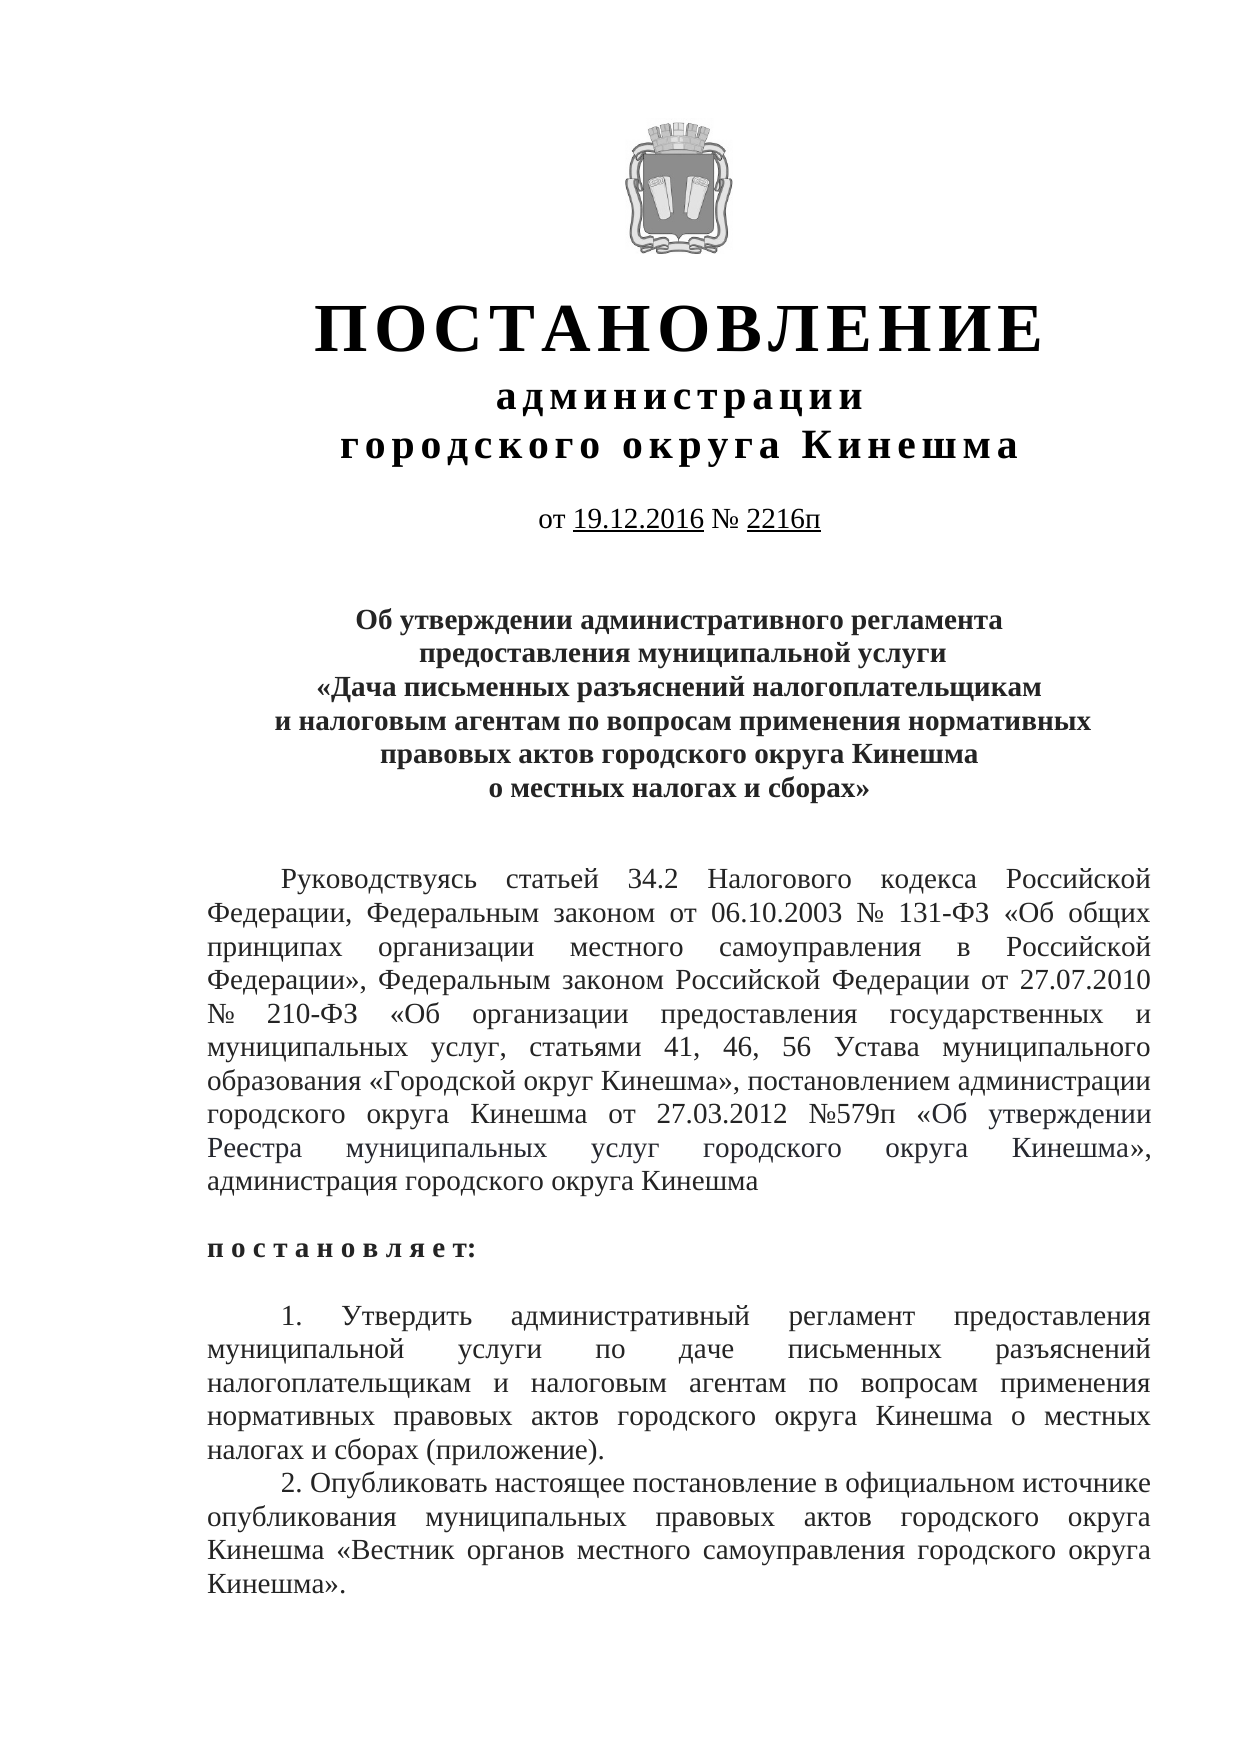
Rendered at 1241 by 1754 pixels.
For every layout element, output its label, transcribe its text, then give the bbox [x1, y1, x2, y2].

text о местных налогах и сборах» [207, 770, 1152, 803]
text администрации [207, 370, 1152, 419]
text Об утверждении административного регламента [207, 602, 1152, 636]
text 2. Опубликовать настоящее постановление в официальном источнике опубликования муниципальных правовых актов городского округа Кинешма «Вестник органов местного самоуправления городского округа Кинешма». [207, 1465, 1152, 1599]
text предоставления муниципальной услуги [207, 636, 1152, 669]
text ПОСТАНОВЛЕНИЕ [207, 287, 1152, 370]
text 1. Утвердить административный регламент предоставления муниципальной услуги по даче письменных разъяснений налогоплательщикам и налоговым агентам по вопросам применения нормативных правовых актов городского округа Кинешма о местных налогах и сборах (приложение). [207, 1298, 1152, 1465]
text п о с т а н о в л я е т: [207, 1231, 1152, 1264]
text городского округа Кинешма [207, 419, 1152, 468]
text от 19.12.2016 № 2216п [207, 501, 1152, 535]
text и налоговым агентам по вопросам применения нормативных правовых актов городского округа Кинешма [207, 703, 1152, 770]
text «Дача письменных разъяснений налогоплательщикам [207, 669, 1152, 703]
text Руководствуясь статьей 34.2 Налогового кодекса Российской Федерации, Федеральным законом от 06.10.2003 № 131-ФЗ «Об общих принципах организации местного самоуправления в Российской Федерации», Федеральным законом Российской Федерации от 27.07.2010 № 210-ФЗ «Об организации предоставления государственных и муниципальных услуг, статьями 41, 46, 56 Устава муниципального образования «Городской округ Кинешма», постановлением администрации городского округа Кинешма от 27.03.2012 №579п «Об утверждении Реестра муниципальных услуг городского округа Кинешма», администрация городского округа Кинешма [207, 862, 1152, 1197]
